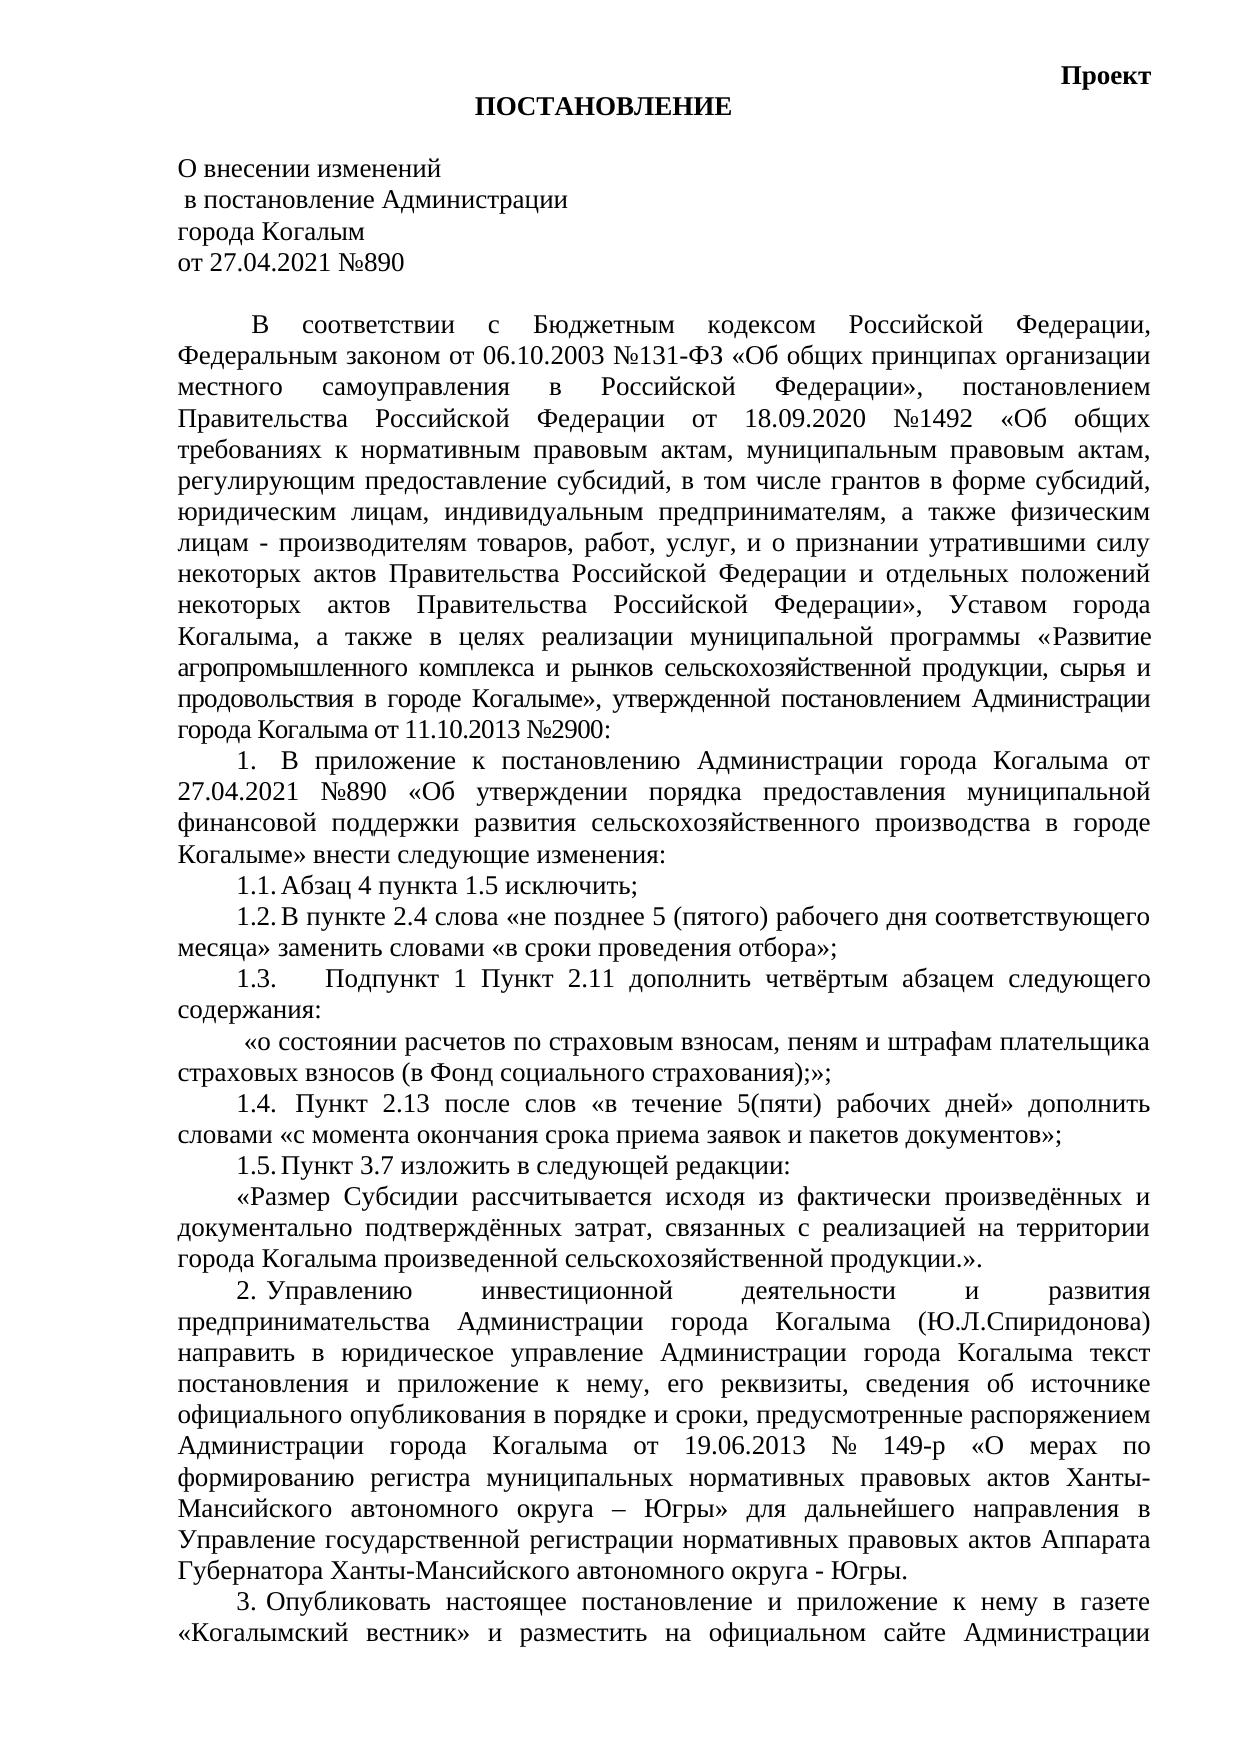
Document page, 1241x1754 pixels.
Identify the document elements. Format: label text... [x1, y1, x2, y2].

list Управлению инвестиционной деятельности и развития предпринимательства Администрации города Когалыма (Ю.Л.Спиридонова) направить в юридическое управление Администрации города Когалыма текст постановления и приложение к нему, его реквизиты, сведения об источнике официального опубликования в порядке и сроки, предусмотренные распоряжением Администрации города Когалыма от 19.06.2013 № 149-р «О мерах по формированию регистра муниципальных нормативных правовых актов Ханты-Мансийского автономного округа – Югры» для дальнейшего направления в Управление государственной регистрации нормативных правовых актов Аппарата Губернатора Ханты-Мансийского автономного округа - Югры. [177, 1274, 1152, 1585]
list Пункт 2.13 после слов «в течение 5(пяти) рабочих дней» дополнить словами «с момента окончания срока приема заявок и пакетов документов»; [177, 1087, 1152, 1149]
list Подпункт 1 Пункт 2.11 дополнить четвёртым абзацем следующего содержания: [177, 962, 1152, 1024]
title в постановление Администрации [177, 184, 1152, 215]
list В пункте 2.4 слова «не позднее 5 (пятого) рабочего дня соответствующего месяца» заменить словами «в сроки проведения отбора»; [177, 900, 1152, 962]
text «о состоянии расчетов по страховым взносам, пеням и штрафам плательщика страховых взносов (в Фонд социального страхования);»; [177, 1024, 1152, 1087]
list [177, 1585, 1152, 1647]
title ПОСТАНОВЛЕНИЕ [177, 90, 1152, 121]
title Проект [177, 59, 1152, 90]
list Пункт 3.7 изложить в следующей редакции: [177, 1149, 1152, 1180]
list В приложение к постановлению Администрации города Когалыма от 27.04.2021 №890 «Об утверждении порядка предоставления муниципальной финансовой поддержки развития сельскохозяйственного производства в городе Когалыме» внести следующие изменения: [177, 744, 1152, 869]
title от 27.04.2021 №890 [177, 246, 1152, 277]
title города Когалым [177, 215, 1152, 246]
text «Размер Субсидии рассчитывается исходя из фактически произведённых и документально подтверждённых затрат, связанных с реализацией на территории города Когалыма произведенной сельскохозяйственной продукции.». [177, 1180, 1152, 1274]
text В соответствии с Бюджетным кодексом Российской Федерации, Федеральным законом от 06.10.2003 №131-ФЗ «Об общих принципах организации местного самоуправления в Российской Федерации», постановлением Правительства Российской Федерации от 18.09.2020 №1492 «Об общих требованиях к нормативным правовым актам, муниципальным правовым актам, регулирующим предоставление субсидий, в том числе грантов в форме субсидий, юридическим лицам, индивидуальным предпринимателям, а также физическим лицам - производителям товаров, работ, услуг, и о признании утратившими силу некоторых актов Правительства Российской Федерации и отдельных положений некоторых актов Правительства Российской Федерации», Уставом города Когалыма, а также в целях реализации муниципальной программы «Развитие агропромышленного комплекса и рынков сельскохозяйственной продукции, сырья и продовольствия в городе Когалыме», утвержденной постановлением Администрации города Когалыма от 11.10.2013 №2900: [177, 308, 1152, 744]
list Абзац 4 пункта 1.5 исключить; [177, 869, 1152, 900]
title О внесении изменений [177, 152, 1152, 184]
